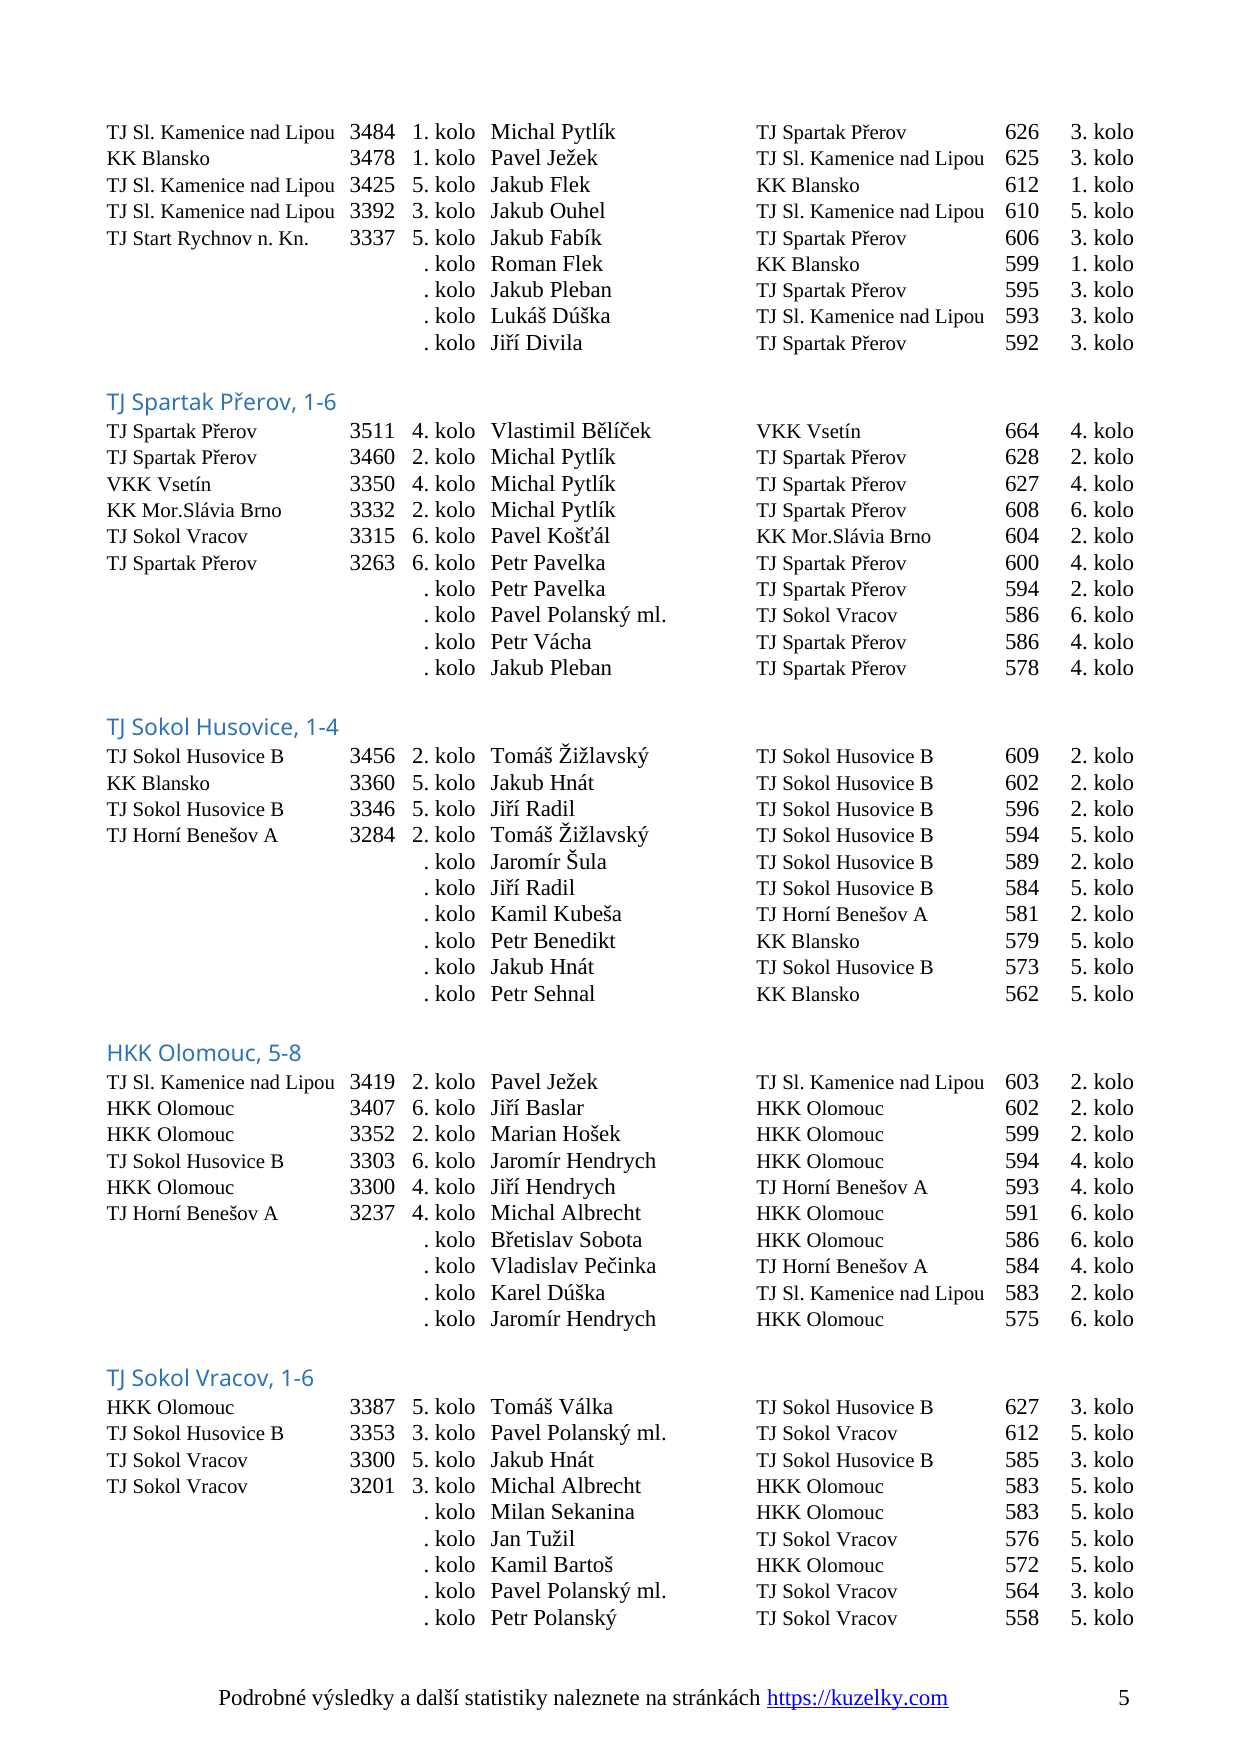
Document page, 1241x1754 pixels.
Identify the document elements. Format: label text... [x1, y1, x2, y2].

text HKK Olomouc 3407 6. kolo Jiří Baslar HKK Olomouc 602 2. kolo [106, 1094, 1134, 1120]
text . kolo Pavel Polanský ml. TJ Sokol Vracov 586 6. kolo [106, 602, 1134, 628]
text TJ Sokol Vracov 3201 3. kolo Michal Albrecht HKK Olomouc 583 5. kolo [106, 1472, 1134, 1498]
text TJ Sl. Kamenice nad Lipou 3419 2. kolo Pavel Ježek TJ Sl. Kamenice nad Lipou 603 2. kolo [106, 1068, 1134, 1094]
text TJ Spartak Přerov 3511 4. kolo Vlastimil Bělíček VKK Vsetín 664 4. kolo [106, 417, 1134, 443]
text TJ Spartak Přerov 3263 6. kolo Petr Pavelka TJ Spartak Přerov 600 4. kolo [106, 549, 1134, 575]
text TJ Sokol Vracov 3300 5. kolo Jakub Hnát TJ Sokol Husovice B 585 3. kolo [106, 1446, 1134, 1472]
text . kolo Kamil Bartoš HKK Olomouc 572 5. kolo [106, 1551, 1134, 1577]
text KK Mor.Slávia Brno 3332 2. kolo Michal Pytlík TJ Spartak Přerov 608 6. kolo [106, 496, 1134, 522]
text TJ Horní Benešov A 3284 2. kolo Tomáš Žižlavský TJ Sokol Husovice B 594 5. kolo [106, 821, 1134, 848]
text KK Blansko 3478 1. kolo Pavel Ježek TJ Sl. Kamenice nad Lipou 625 3. kolo [106, 144, 1134, 171]
text TJ Sokol Husovice B 3303 6. kolo Jaromír Hendrych HKK Olomouc 594 4. kolo [106, 1147, 1134, 1173]
text TJ Sokol Husovice B 3353 3. kolo Pavel Polanský ml. TJ Sokol Vracov 612 5. kolo [106, 1419, 1134, 1446]
text VKK Vsetín 3350 4. kolo Michal Pytlík TJ Spartak Přerov 627 4. kolo [106, 470, 1134, 496]
subtitle TJ Spartak Přerov, 1-6 [106, 386, 1134, 417]
text TJ Sl. Kamenice nad Lipou 3425 5. kolo Jakub Flek KK Blansko 612 1. kolo [106, 171, 1134, 197]
text . kolo Jan Tužil TJ Sokol Vracov 576 5. kolo [106, 1525, 1134, 1551]
text . kolo Petr Sehnal KK Blansko 562 5. kolo [106, 979, 1134, 1006]
text . kolo Jakub Pleban TJ Spartak Přerov 578 4. kolo [106, 654, 1134, 681]
text KK Blansko 3360 5. kolo Jakub Hnát TJ Sokol Husovice B 602 2. kolo [106, 769, 1134, 795]
text . kolo Petr Pavelka TJ Spartak Přerov 594 2. kolo [106, 575, 1134, 602]
text . kolo Jaromír Hendrych HKK Olomouc 575 6. kolo [106, 1305, 1134, 1331]
text TJ Sokol Vracov 3315 6. kolo Pavel Košťál KK Mor.Slávia Brno 604 2. kolo [106, 522, 1134, 549]
text TJ Start Rychnov n. Kn. 3337 5. kolo Jakub Fabík TJ Spartak Přerov 606 3. kolo [106, 223, 1134, 250]
text . kolo Jakub Hnát TJ Sokol Husovice B 573 5. kolo [106, 953, 1134, 979]
text HKK Olomouc 3352 2. kolo Marian Hošek HKK Olomouc 599 2. kolo [106, 1120, 1134, 1147]
text TJ Sl. Kamenice nad Lipou 3484 1. kolo Michal Pytlík TJ Spartak Přerov 626 3. kolo [106, 118, 1134, 144]
text TJ Sokol Husovice B 3456 2. kolo Tomáš Žižlavský TJ Sokol Husovice B 609 2. kolo [106, 742, 1134, 769]
text . kolo Petr Benedikt KK Blansko 579 5. kolo [106, 927, 1134, 953]
subtitle TJ Sokol Vracov, 1-6 [106, 1362, 1134, 1393]
text TJ Sokol Husovice B 3346 5. kolo Jiří Radil TJ Sokol Husovice B 596 2. kolo [106, 795, 1134, 821]
text . kolo Jiří Divila TJ Spartak Přerov 592 3. kolo [106, 329, 1134, 355]
text TJ Sl. Kamenice nad Lipou 3392 3. kolo Jakub Ouhel TJ Sl. Kamenice nad Lipou 610 5. kolo [106, 197, 1134, 223]
text TJ Spartak Přerov 3460 2. kolo Michal Pytlík TJ Spartak Přerov 628 2. kolo [106, 443, 1134, 470]
text . kolo Pavel Polanský ml. TJ Sokol Vracov 564 3. kolo [106, 1577, 1134, 1604]
text TJ Horní Benešov A 3237 4. kolo Michal Albrecht HKK Olomouc 591 6. kolo [106, 1199, 1134, 1226]
text . kolo Břetislav Sobota HKK Olomouc 586 6. kolo [106, 1226, 1134, 1252]
text . kolo Petr Polanský TJ Sokol Vracov 558 5. kolo [106, 1604, 1134, 1630]
subtitle HKK Olomouc, 5-8 [106, 1036, 1134, 1068]
text . kolo Jiří Radil TJ Sokol Husovice B 584 5. kolo [106, 874, 1134, 901]
text HKK Olomouc 3300 4. kolo Jiří Hendrych TJ Horní Benešov A 593 4. kolo [106, 1173, 1134, 1199]
text . kolo Lukáš Dúška TJ Sl. Kamenice nad Lipou 593 3. kolo [106, 303, 1134, 329]
text . kolo Roman Flek KK Blansko 599 1. kolo [106, 250, 1134, 276]
text . kolo Vladislav Pečinka TJ Horní Benešov A 584 4. kolo [106, 1252, 1134, 1278]
text . kolo Jaromír Šula TJ Sokol Husovice B 589 2. kolo [106, 848, 1134, 874]
text HKK Olomouc 3387 5. kolo Tomáš Válka TJ Sokol Husovice B 627 3. kolo [106, 1393, 1134, 1419]
text . kolo Milan Sekanina HKK Olomouc 583 5. kolo [106, 1498, 1134, 1525]
text . kolo Jakub Pleban TJ Spartak Přerov 595 3. kolo [106, 276, 1134, 303]
text . kolo Petr Vácha TJ Spartak Přerov 586 4. kolo [106, 628, 1134, 654]
text . kolo Kamil Kubeša TJ Horní Benešov A 581 2. kolo [106, 901, 1134, 927]
text . kolo Karel Dúška TJ Sl. Kamenice nad Lipou 583 2. kolo [106, 1278, 1134, 1305]
subtitle TJ Sokol Husovice, 1-4 [106, 711, 1134, 742]
